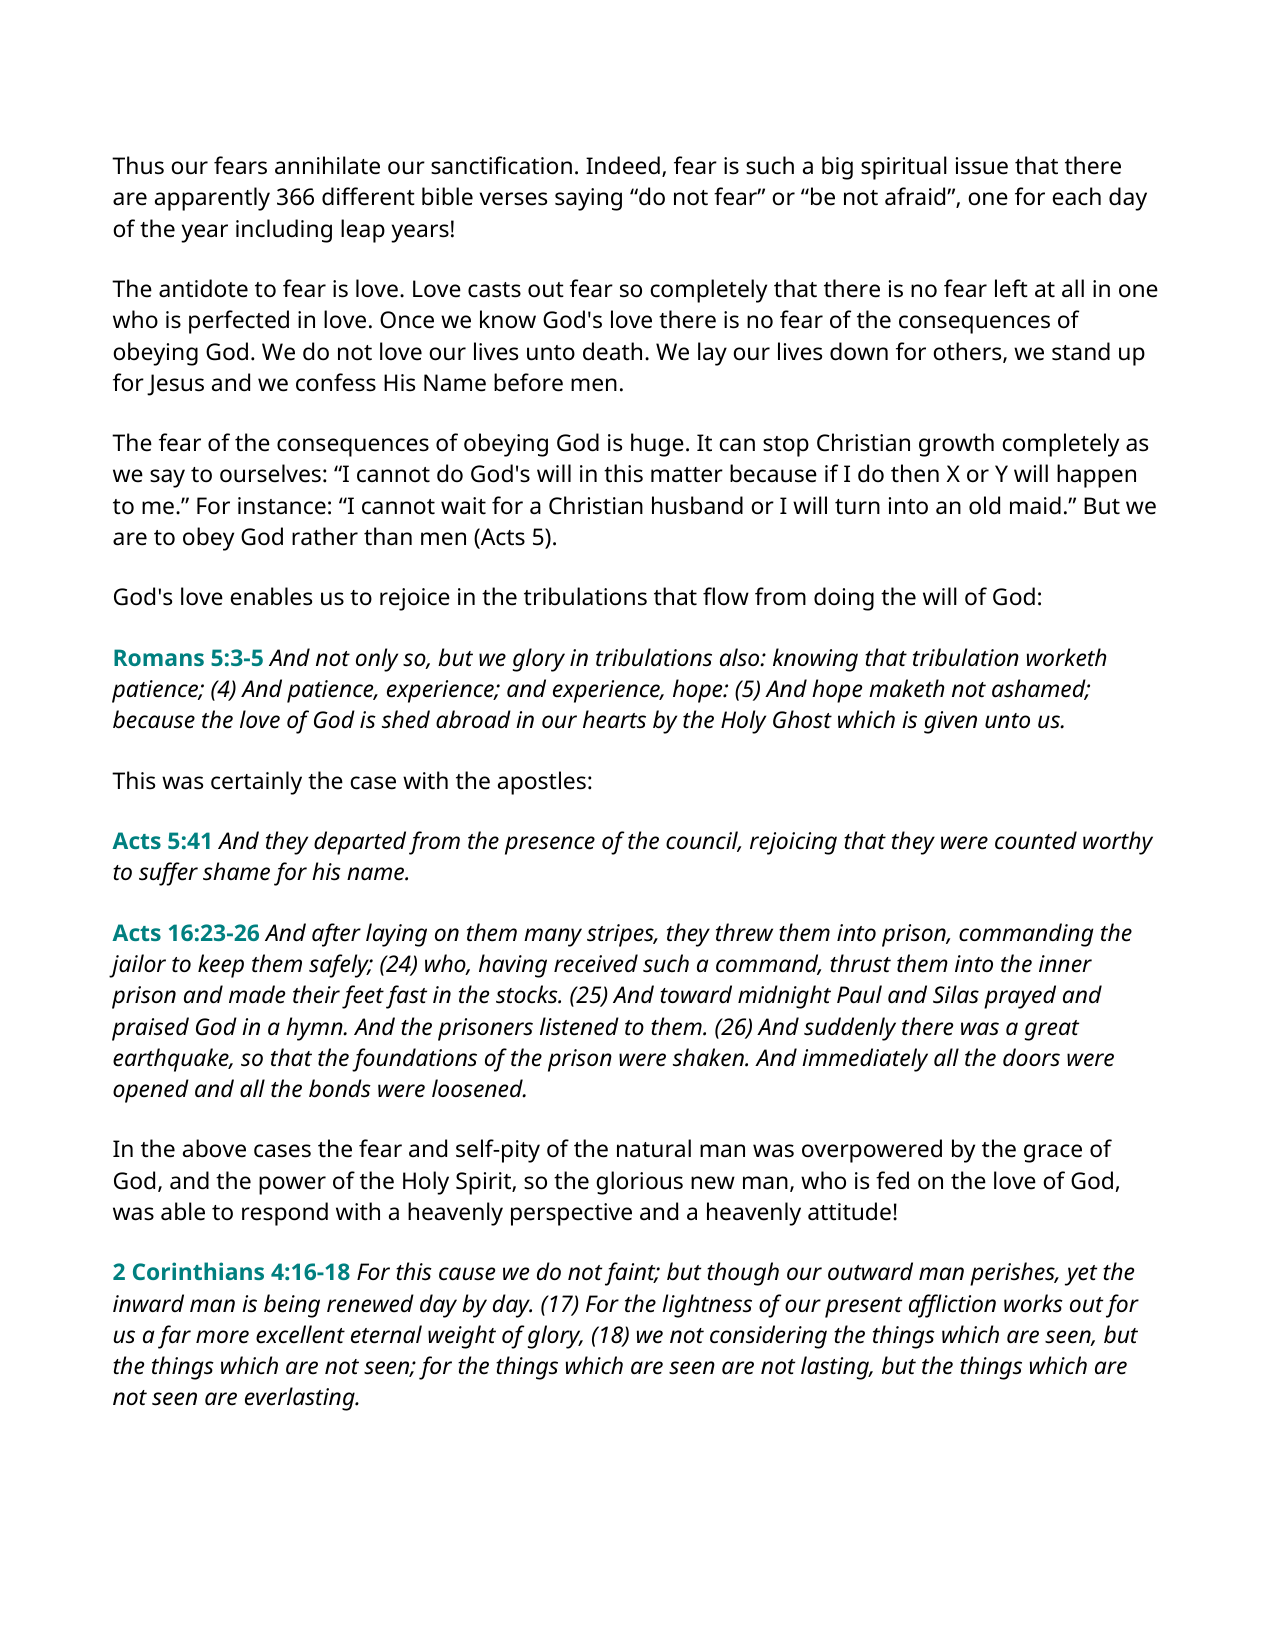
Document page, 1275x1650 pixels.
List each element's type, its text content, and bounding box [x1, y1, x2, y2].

text In the above cases the fear and self-pity of the natural man was overpowered by the grace of God, and the power of the Holy Spirit, so the glorious new man, who is fed on the love of God, was able to respond with a heavenly perspective and a heavenly attitude! [112, 1133, 1162, 1227]
text Romans 5:3-5 And not only so, but we glory in tribulations also: knowing that tribulation worketh patience; (4) And patience, experience; and experience, hope: (5) And hope maketh not ashamed; because the love of God is shed abroad in our hearts by the Holy Ghost which is given unto us. [112, 642, 1162, 735]
text Acts 16:23-26 And after laying on them many stripes, they threw them into prison, commanding the jailor to keep them safely; (24) who, having received such a command, thrust them into the inner prison and made their feet fast in the stocks. (25) And toward midnight Paul and Silas prayed and praised God in a hymn. And the prisoners listened to them. (26) And suddenly there was a great earthquake, so that the foundations of the prison were shaken. And immediately all the doors were opened and all the bonds were loosened. [112, 917, 1162, 1104]
text 2 Corinthians 4:16-18 For this cause we do not faint; but though our outward man perishes, yet the inward man is being renewed day by day. (17) For the lightness of our present affliction works out for us a far more excellent eternal weight of glory, (18) we not considering the things which are seen, but the things which are not seen; for the things which are seen are not lasting, but the things which are not seen are everlasting. [112, 1256, 1162, 1412]
text The fear of the consequences of obeying God is huge. It can stop Christian growth completely as we say to ourselves: “I cannot do God's will in this matter because if I do then X or Y will happen to me.” For instance: “I cannot wait for a Christian husband or I will turn into an old maid.” But we are to obey God rather than men (Acts 5). [112, 427, 1162, 552]
text This was certainly the case with the apostles: [112, 764, 1162, 796]
text God's love enables us to rejoice in the tribulations that flow from doing the will of God: [112, 581, 1162, 612]
text The antidote to fear is love. Love casts out fear so completely that there is no fear left at all in one who is perfected in love. Once we know God's love there is no fear of the consequences of obeying God. We do not love our lives unto death. We lay our lives down for others, we stand up for Jesus and we confess His Name before men. [112, 273, 1162, 398]
text Thus our fears annihilate our sanctification. Indeed, fear is such a big spiritual issue that there are apparently 366 different bible verses saying “do not fear” or “be not afraid”, one for each day of the year including leap years! [112, 150, 1162, 244]
text Acts 5:41 And they departed from the presence of the council, rejoicing that they were counted worthy to suffer shame for his name. [112, 825, 1162, 887]
